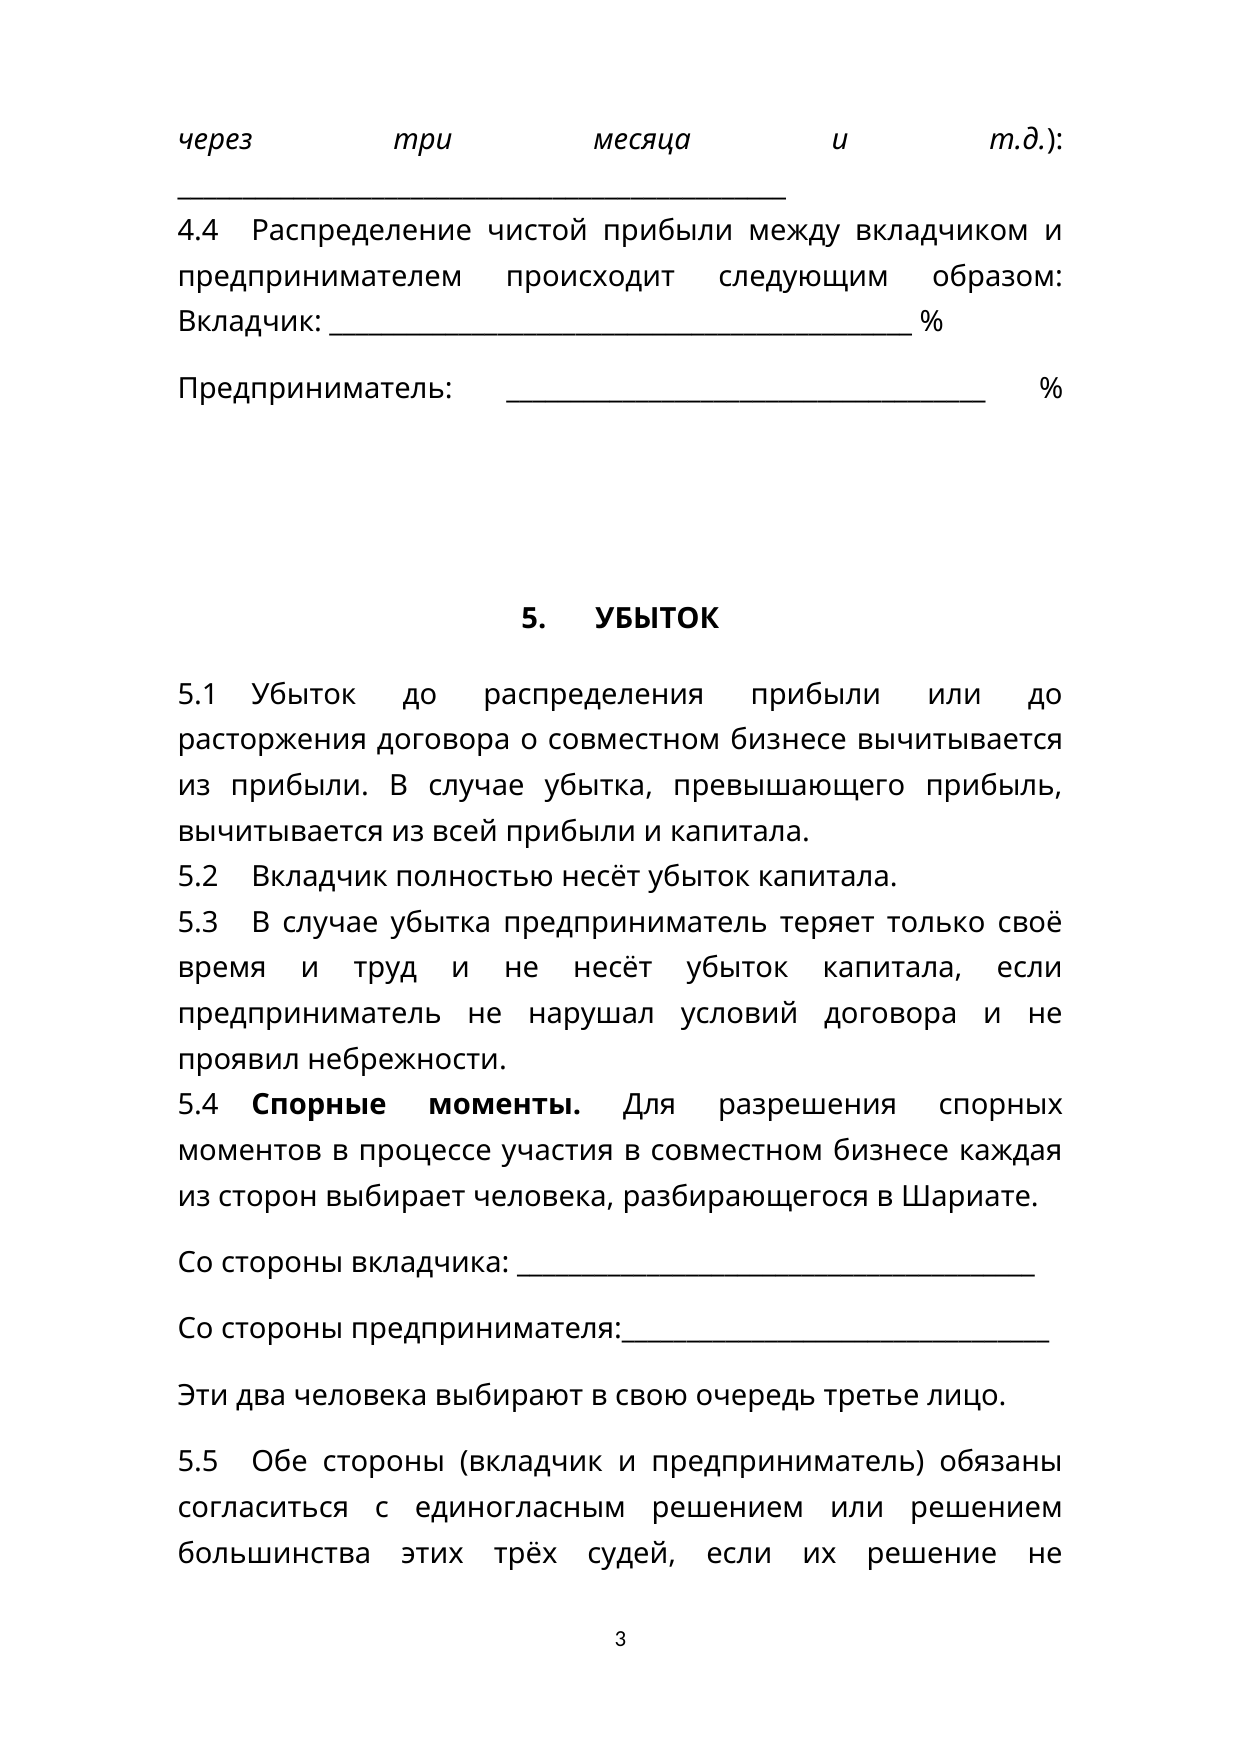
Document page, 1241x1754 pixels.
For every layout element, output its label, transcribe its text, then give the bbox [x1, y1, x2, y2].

text Со стороны предпринимателя:_________________________________ [177, 1308, 1063, 1347]
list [177, 1441, 1063, 1572]
list Спорные моменты. Для разрешения спорных моментов в процессе участия в совместном бизнесе каждая из сторон выбирает человека, разбирающегося в Шариате. [177, 1083, 1063, 1214]
list В случае убытка предприниматель теряет только своё время и труд и не несёт убыток капитала, если предприниматель не нарушал условий договора и не проявил небрежности. [177, 901, 1063, 1078]
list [177, 118, 1063, 203]
list УБЫТОК [177, 597, 1063, 669]
text Со стороны вкладчика: ________________________________________ [177, 1241, 1063, 1281]
list Распределение чистой прибыли между вкладчиком и предпринимателем происходит следующим образом: Вкладчик: _____________________________________________ % [177, 209, 1063, 340]
list Вкладчик полностью несёт убыток капитала. [177, 855, 1063, 895]
text Эти два человека выбирают в свою очередь третье лицо. [177, 1374, 1063, 1414]
text Предприниматель: _____________________________________ % [177, 367, 1063, 439]
list Убыток до распределения прибыли или до расторжения договора о совместном бизнесе вычитывается из прибыли. В случае убытка, превышающего прибыль, вычитывается из всей прибыли и капитала. [177, 673, 1063, 849]
